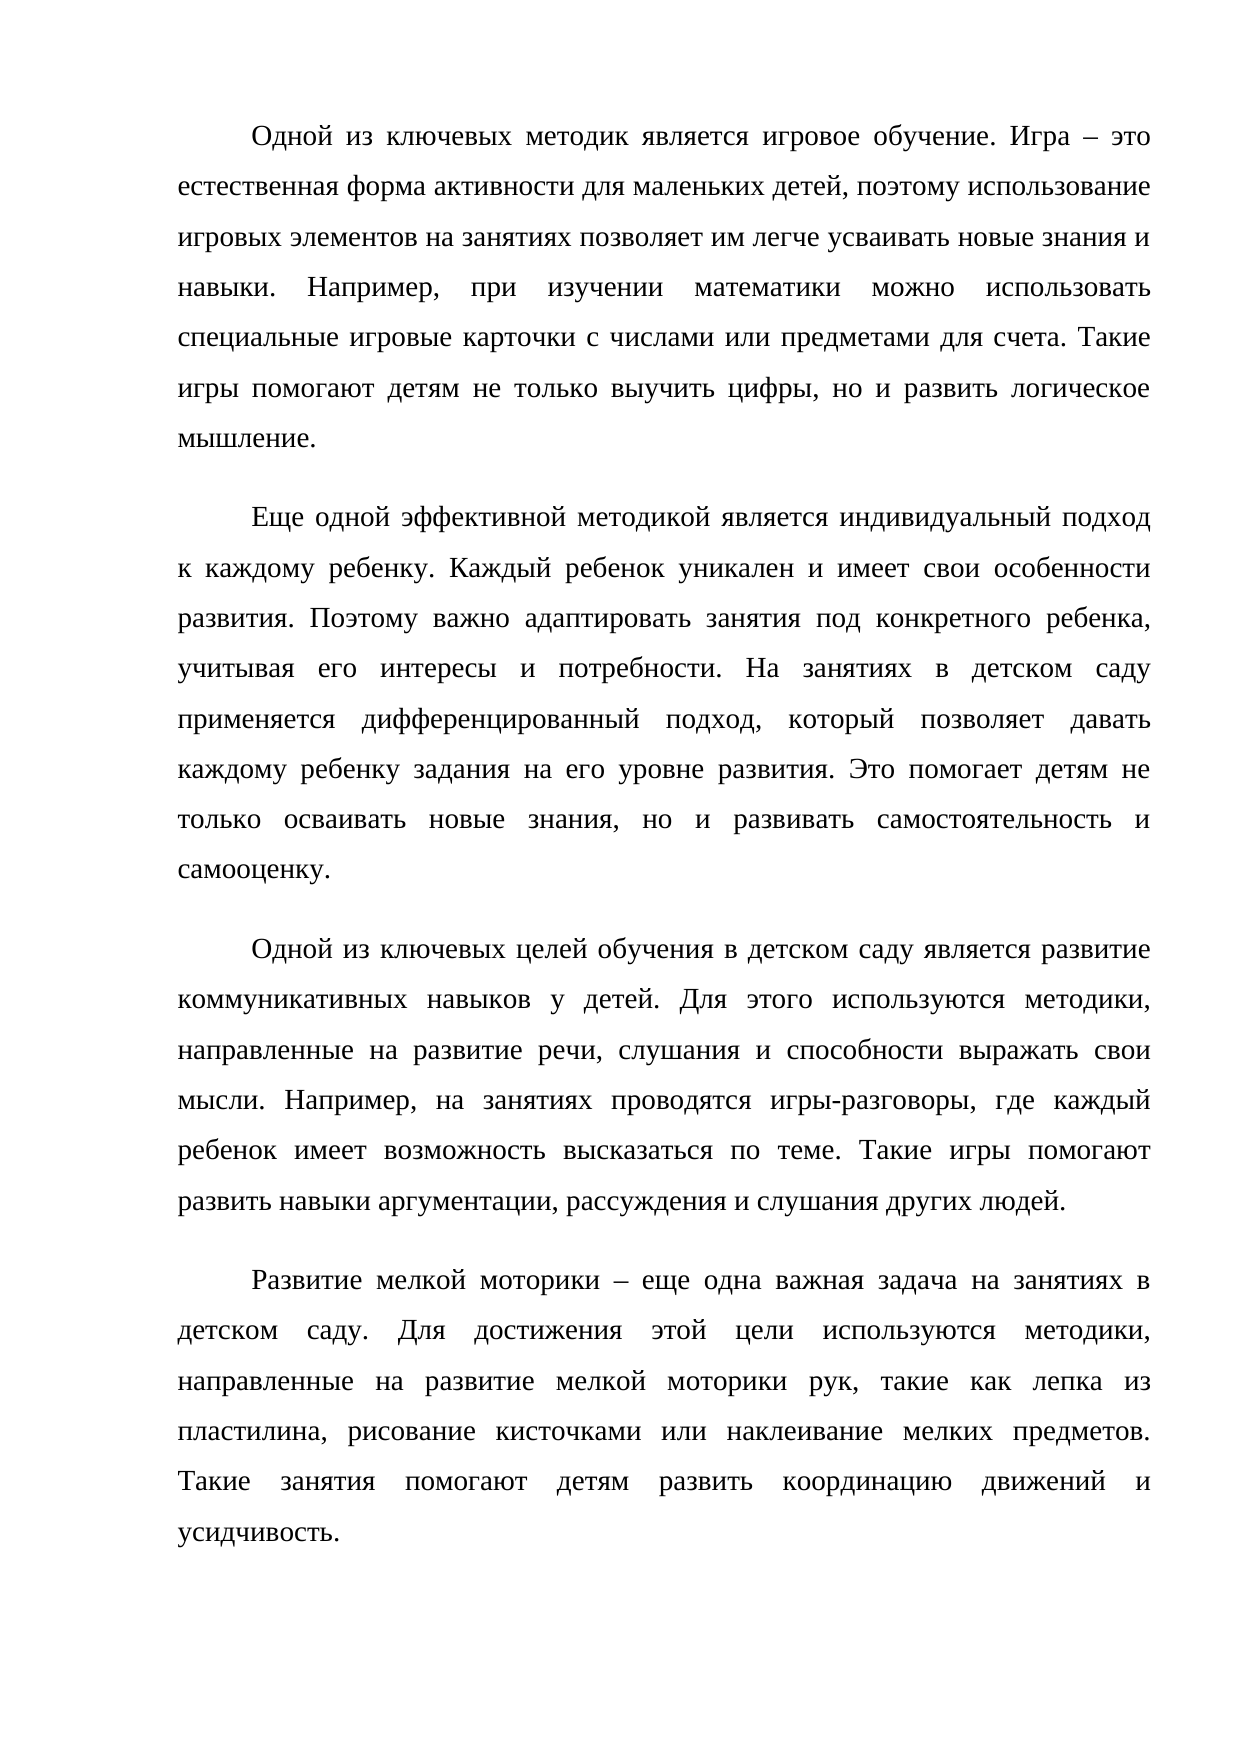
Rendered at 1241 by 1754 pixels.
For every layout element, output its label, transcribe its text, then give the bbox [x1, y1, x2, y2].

text Еще одной эффективной методикой является индивидуальный подход к каждому ребенку. Каждый ребенок уникален и имеет свои особенности развития. Поэтому важно адаптировать занятия под конкретного ребенка, учитывая его интересы и потребности. На занятиях в детском саду применяется дифференцированный подход, который позволяет давать каждому ребенку задания на его уровне развития. Это помогает детям не только осваивать новые знания, но и развивать самостоятельность и самооценку. [177, 499, 1152, 885]
text Развитие мелкой моторики – еще одна важная задача на занятиях в детском саду. Для достижения этой цели используются методики, направленные на развитие мелкой моторики рук, такие как лепка из пластилина, рисование кисточками или наклеивание мелких предметов. Такие занятия помогают детям развить координацию движений и усидчивость. [177, 1262, 1152, 1547]
text Одной из ключевых методик является игровое обучение. Игра – это естественная форма активности для маленьких детей, поэтому использование игровых элементов на занятиях позволяет им легче усваивать новые знания и навыки. Например, при изучении математики можно использовать специальные игровые карточки с числами или предметами для счета. Такие игры помогают детям не только выучить цифры, но и развить логическое мышление. [177, 118, 1152, 453]
text Одной из ключевых целей обучения в детском саду является развитие коммуникативных навыков у детей. Для этого используются методики, направленные на развитие речи, слушания и способности выражать свои мысли. Например, на занятиях проводятся игры-разговоры, где каждый ребенок имеет возможность высказаться по теме. Такие игры помогают развить навыки аргументации, рассуждения и слушания других людей. [177, 931, 1152, 1216]
